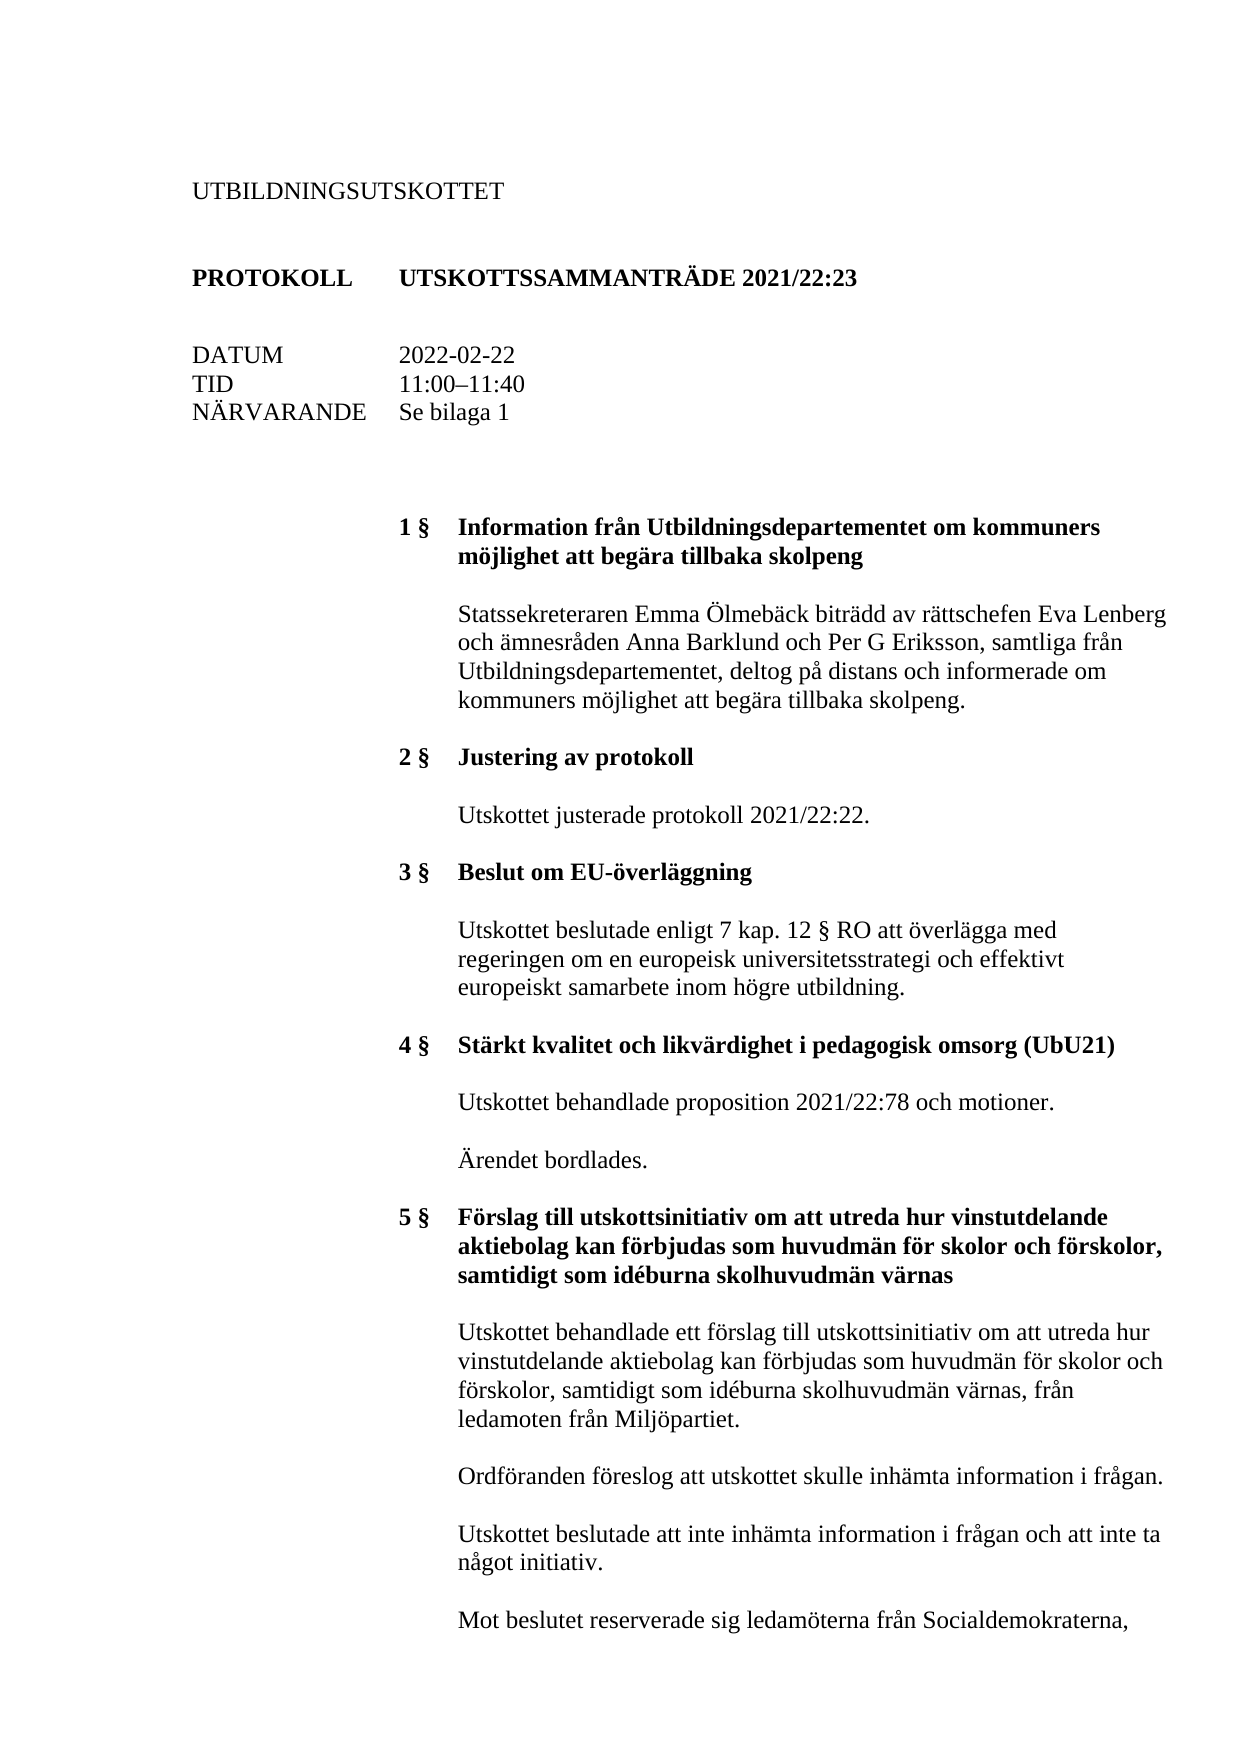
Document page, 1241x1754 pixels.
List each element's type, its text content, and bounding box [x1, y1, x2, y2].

table_cell 2022-02-22 [391, 340, 1064, 369]
table_header UTSKOTTSSAMMANTRÄDE 2021/22:23 [391, 263, 1064, 340]
table_cell TID [185, 369, 391, 397]
table_cell [391, 743, 450, 857]
table_cell Stärkt kvalitet och likvärdighet i pedagogisk omsorg (UbU21) Utskottet behandlade proposition 2021/22:78 och motioner. Ärendet bordlades. [450, 1030, 1174, 1202]
table_cell Justering av protokoll Utskottet justerade protokoll 2021/22:22. [450, 743, 1174, 857]
table_header UTBILDNINGSUTSKOTTET [185, 176, 1137, 205]
table_header PROTOKOLL [185, 263, 391, 340]
table_cell Se bilaga 1 [391, 398, 1064, 426]
table_header [391, 513, 450, 742]
table_header Information från Utbildningsdepartementet om kommuners möjlighet att begära tillbaka skolpeng Statssekreteraren Emma Ölmebäck biträdd av rättschefen Eva Lenberg och ämnesråden Anna Barklund och Per G Eriksson, samtliga från Utbildningsdepartementet, deltog på distans och informerade om kommuners möjlighet att begära tillbaka skolpeng. [450, 513, 1174, 742]
table_cell [391, 1030, 450, 1202]
table_cell NÄRVARANDE [185, 398, 391, 426]
table_cell 11:00–11:40 [391, 369, 1064, 397]
table_cell DATUM [185, 340, 391, 369]
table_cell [450, 1203, 1174, 1634]
table_cell [391, 1203, 450, 1634]
table_cell Beslut om EU-överläggning Utskottet beslutade enligt 7 kap. 12 § RO att överlägga med regeringen om en europeisk universitetsstrategi och effektivt europeiskt samarbete inom högre utbildning. [450, 858, 1174, 1030]
table_cell [391, 858, 450, 1030]
